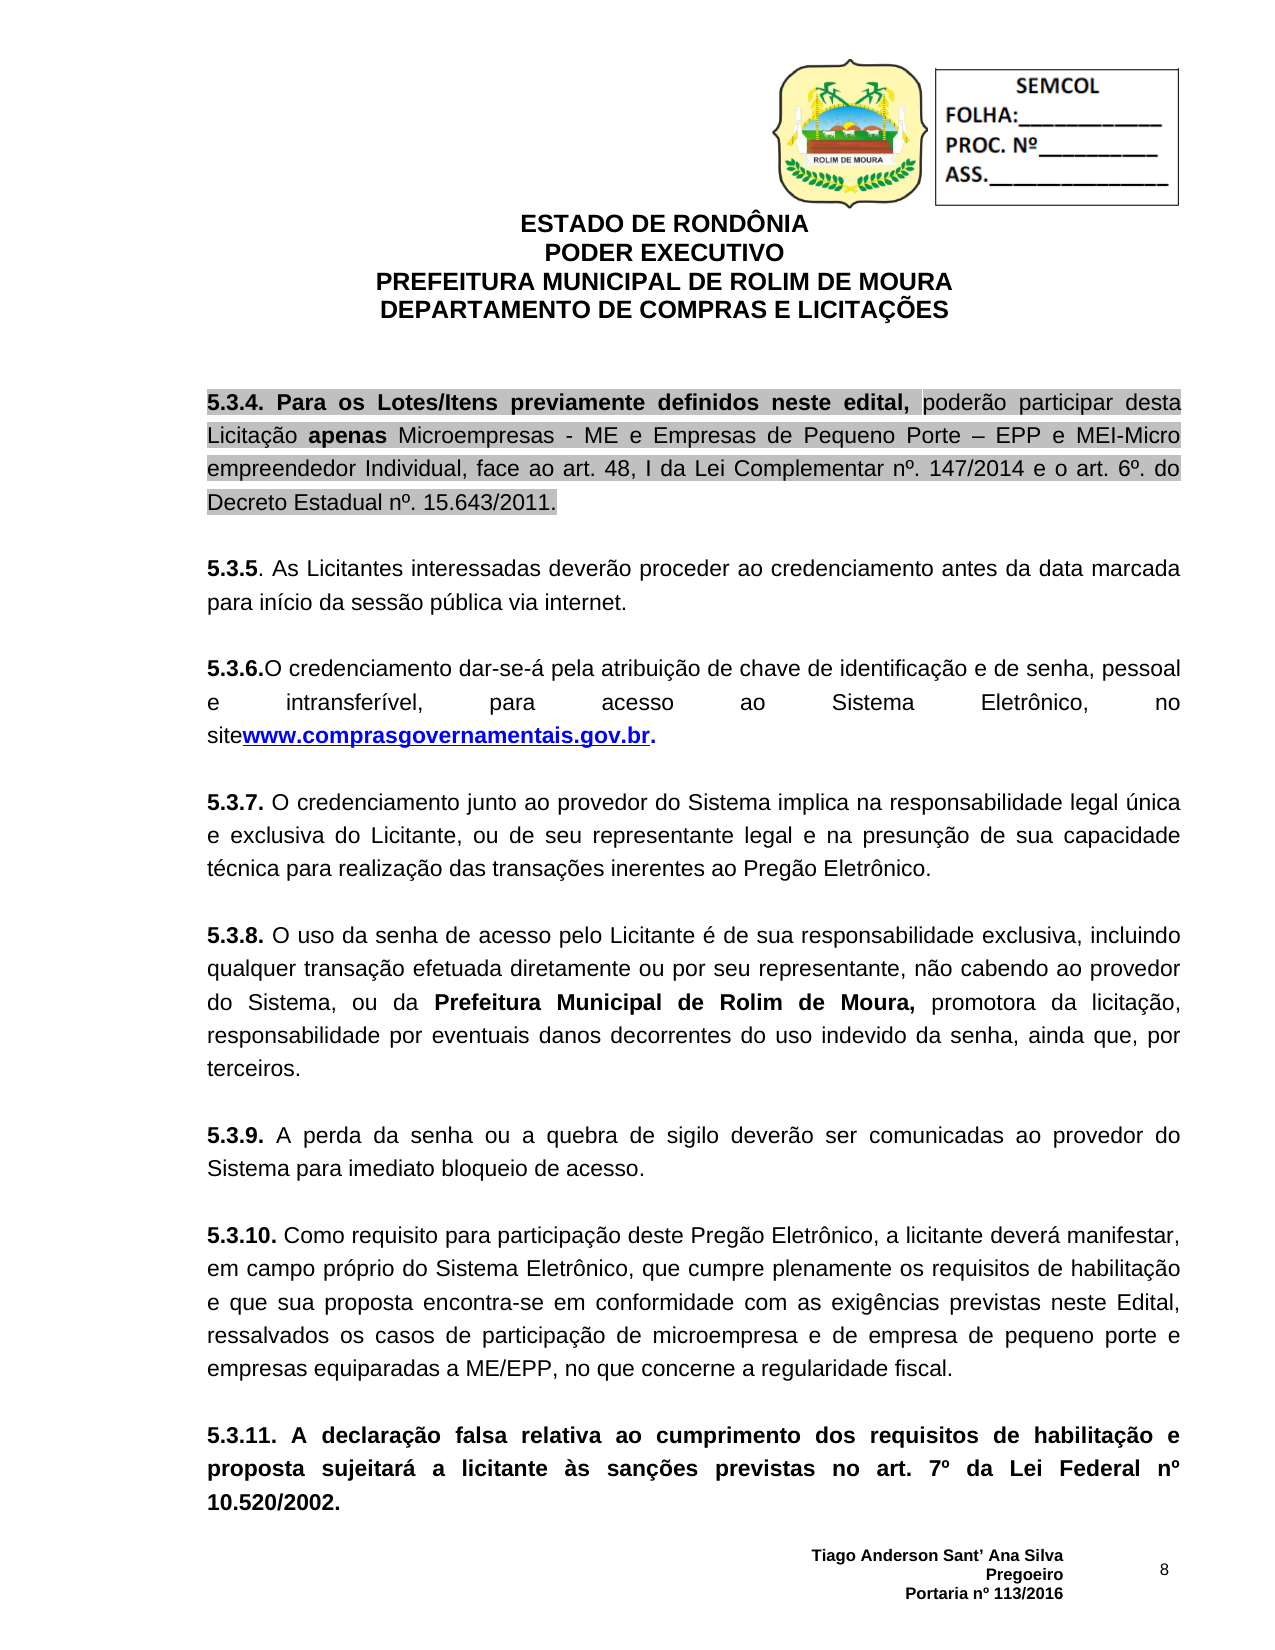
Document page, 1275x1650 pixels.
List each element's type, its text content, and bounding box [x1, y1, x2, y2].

text 5.3.7. O credenciamento junto ao provedor do Sistema implica na responsabilidade legal única e exclusiva do Licitante, ou de seu representante legal e na presunção de sua capacidade técnica para realização das transações inerentes ao Pregão Eletrônico. [207, 781, 1181, 881]
text 5.3.9. A perda da senha ou a quebra de sigilo deverão ser comunicadas ao provedor do Sistema para imediato bloqueio de acesso. [207, 1115, 1181, 1181]
text 5.3.6.O credenciamento dar-se-á pela atribuição de chave de identificação e de senha, pessoal e intransferível, para acesso ao Sistema Eletrônico, no sitewww.comprasgovernamentais.gov.br. [207, 648, 1181, 748]
picture [772, 59, 929, 209]
text 5.3.11. A declaração falsa relativa ao cumprimento dos requisitos de habilitação e proposta sujeitará a licitante às sanções previstas no art. 7º da Lei Federal nº 10.520/2002. [207, 1415, 1181, 1515]
text 5.3.5. As Licitantes interessadas deverão proceder ao credenciamento antes da data marcada para início da sessão pública via internet. [207, 548, 1181, 615]
subtitle 5.3.8. O uso da senha de acesso pelo Licitante é de sua responsabilidade exclusiva, incluindo qualquer transação efetuada diretamente ou por seu representante, não cabendo ao provedor do Sistema, ou da Prefeitura Municipal de Rolim de Moura, promotora da licitação, responsabilidade por eventuais danos decorrentes do uso indevido da senha, ainda que, por terceiros. [207, 915, 1181, 1081]
text 5.3.4. Para os Lotes/Itens previamente definidos neste edital, poderão participar desta Licitação apenas Microempresas - ME e Empresas de Pequeno Porte – EPP e MEI-Micro empreendedor Individual, face ao art. 48, I da Lei Complementar nº. 147/2014 e o art. 6º. do Decreto Estadual nº. 15.643/2011. [207, 381, 1181, 422]
text 5.3.10. Como requisito para participação deste Pregão Eletrônico, a licitante deverá manifestar, em campo próprio do Sistema Eletrônico, que cumpre plenamente os requisitos de habilitação e que sua proposta encontra-se em conformidade com as exigências previstas neste Edital, ressalvados os casos de participação de microempresa e de empresa de pequeno porte e empresas equiparadas a ME/EPP, no que concerne a regularidade fiscal. [207, 1215, 1181, 1381]
text 5.3.4. Para os Lotes/Itens previamente definidos neste edital, poderão participar desta Licitação apenas Microempresas - ME e Empresas de Pequeno Porte – EPP e MEI-Micro empreendedor Individual, face ao art. 48, I da Lei Complementar nº. 147/2014 e o art. 6º. do Decreto Estadual nº. 15.643/2011. [207, 481, 1181, 515]
